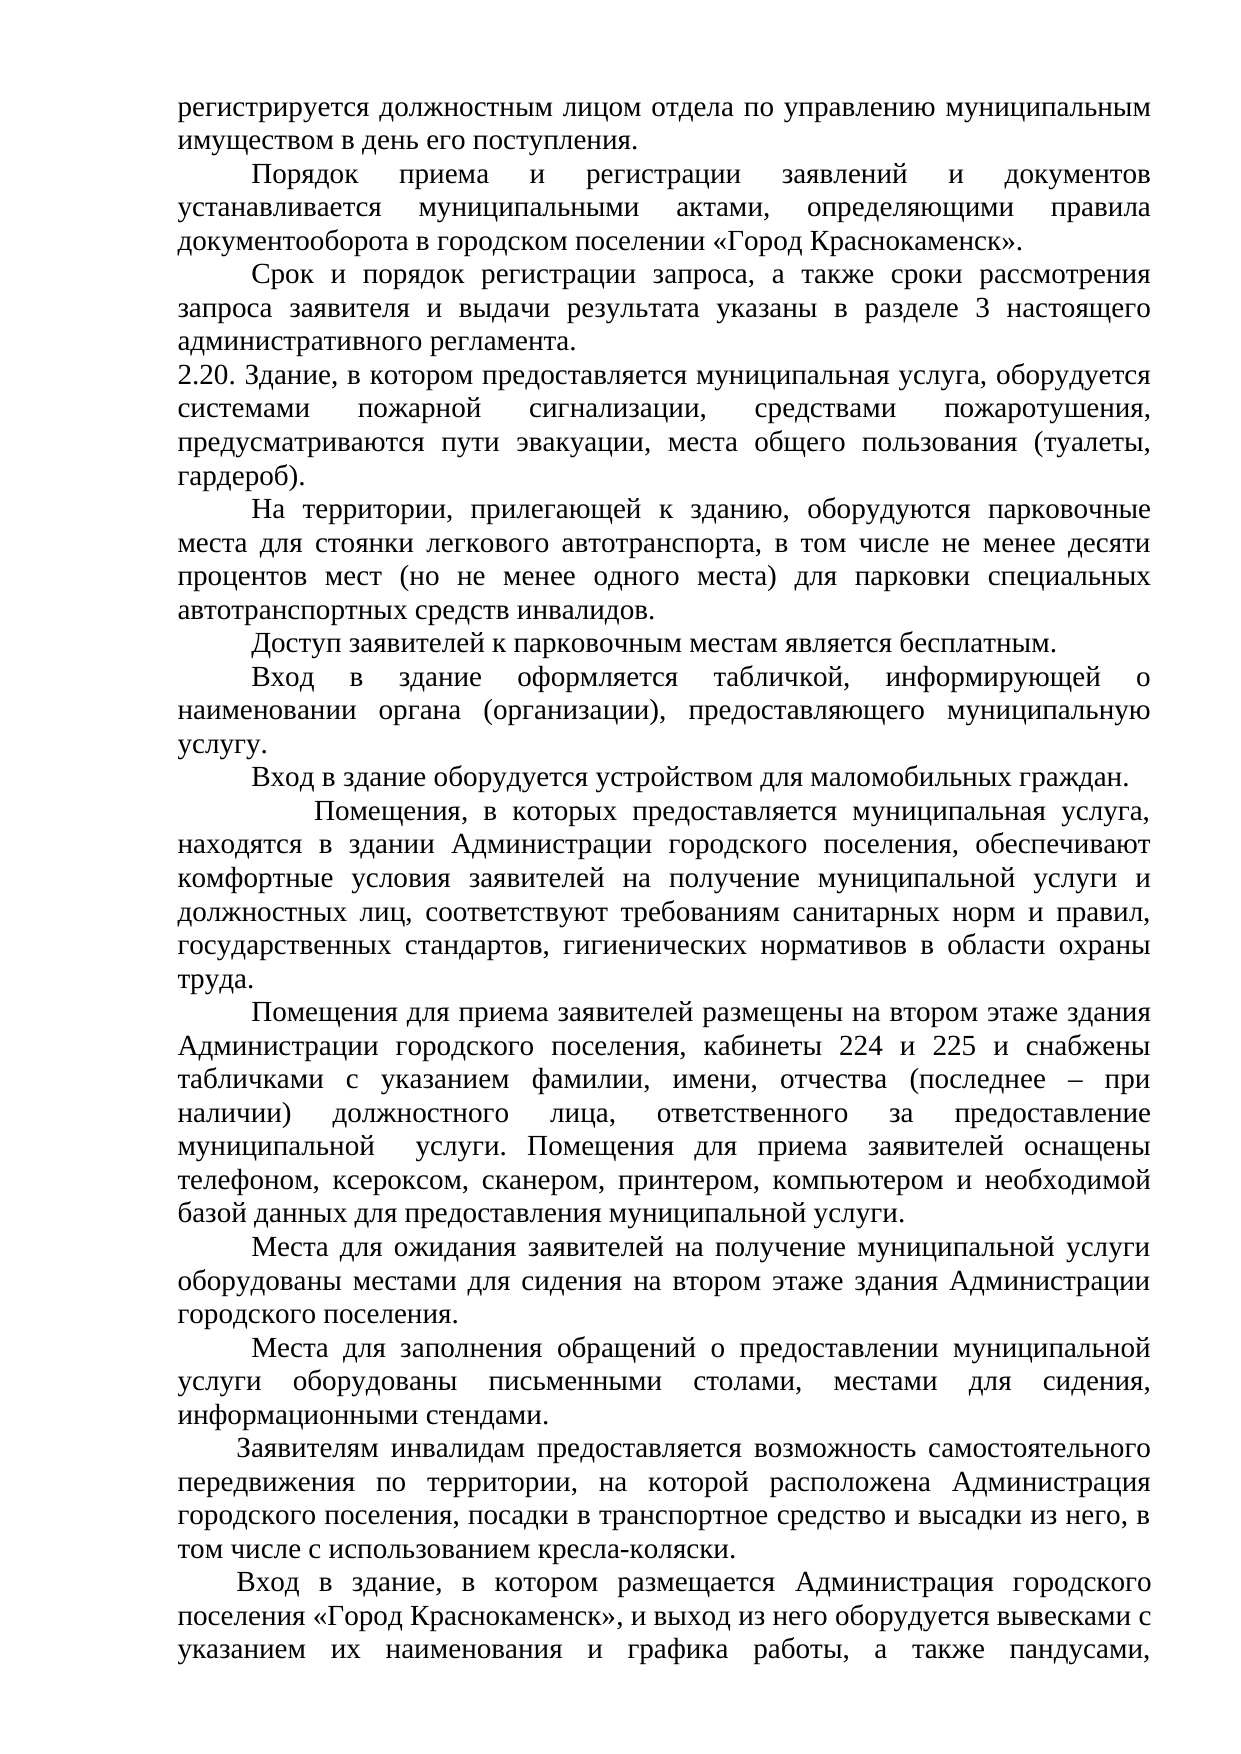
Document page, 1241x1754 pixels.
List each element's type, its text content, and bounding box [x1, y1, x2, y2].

text Вход в здание оформляется табличкой, информирующей о наименовании органа (организации), предоставляющего муниципальную услугу. [177, 659, 1152, 759]
text Срок и порядок регистрации запроса, а также сроки рассмотрения запроса заявителя и выдачи результата указаны в разделе 3 настоящего административного регламента. [177, 256, 1152, 357]
text Заявителям инвалидам предоставляется возможность самостоятельного передвижения по территории, на которой расположена Администрация городского поселения, посадки в транспортное средство и высадки из него, в том числе с использованием кресла-коляски. [177, 1430, 1152, 1564]
text Помещения, в которых предоставляется муниципальная услуга, находятся в здании Администрации городского поселения, обеспечивают комфортные условия заявителей на получение муниципальной услуги и должностных лиц, соответствуют требованиям санитарных норм и правил, государственных стандартов, гигиенических нормативов в области охраны труда. [177, 793, 1152, 994]
text На территории, прилегающей к зданию, оборудуются парковочные места для стоянки легкового автотранспорта, в том числе не менее десяти процентов мест (но не менее одного места) для парковки специальных автотранспортных средств инвалидов. [177, 491, 1152, 625]
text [177, 1564, 1152, 1665]
text 2.20. Здание, в котором предоставляется муниципальная услуга, оборудуется системами пожарной сигнализации, средствами пожаротушения, предусматриваются пути эвакуации, места общего пользования (туалеты, гардероб). [177, 357, 1152, 491]
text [177, 89, 1152, 156]
text Помещения для приема заявителей размещены на втором этаже здания Администрации городского поселения, кабинеты 224 и 225 и снабжены табличками с указанием фамилии, имени, отчества (последнее – при наличии) должностного лица, ответственного за предоставление муниципальной услуги. Помещения для приема заявителей оснащены телефоном, ксероксом, сканером, принтером, компьютером и необходимой базой данных для предоставления муниципальной услуги. [177, 994, 1152, 1229]
text Места для заполнения обращений о предоставлении муниципальной услуги оборудованы письменными столами, местами для сидения, информационными стендами. [177, 1330, 1152, 1430]
text Вход в здание оборудуется устройством для маломобильных граждан. [177, 759, 1152, 793]
text Доступ заявителей к парковочным местам является бесплатным. [177, 625, 1152, 659]
text Места для ожидания заявителей на получение муниципальной услуги оборудованы местами для сидения на втором этаже здания Администрации городского поселения. [177, 1229, 1152, 1330]
text Порядок приема и регистрации заявлений и документов устанавливается муниципальными актами, определяющими правила документооборота в городском поселении «Город Краснокаменск». [177, 156, 1152, 256]
